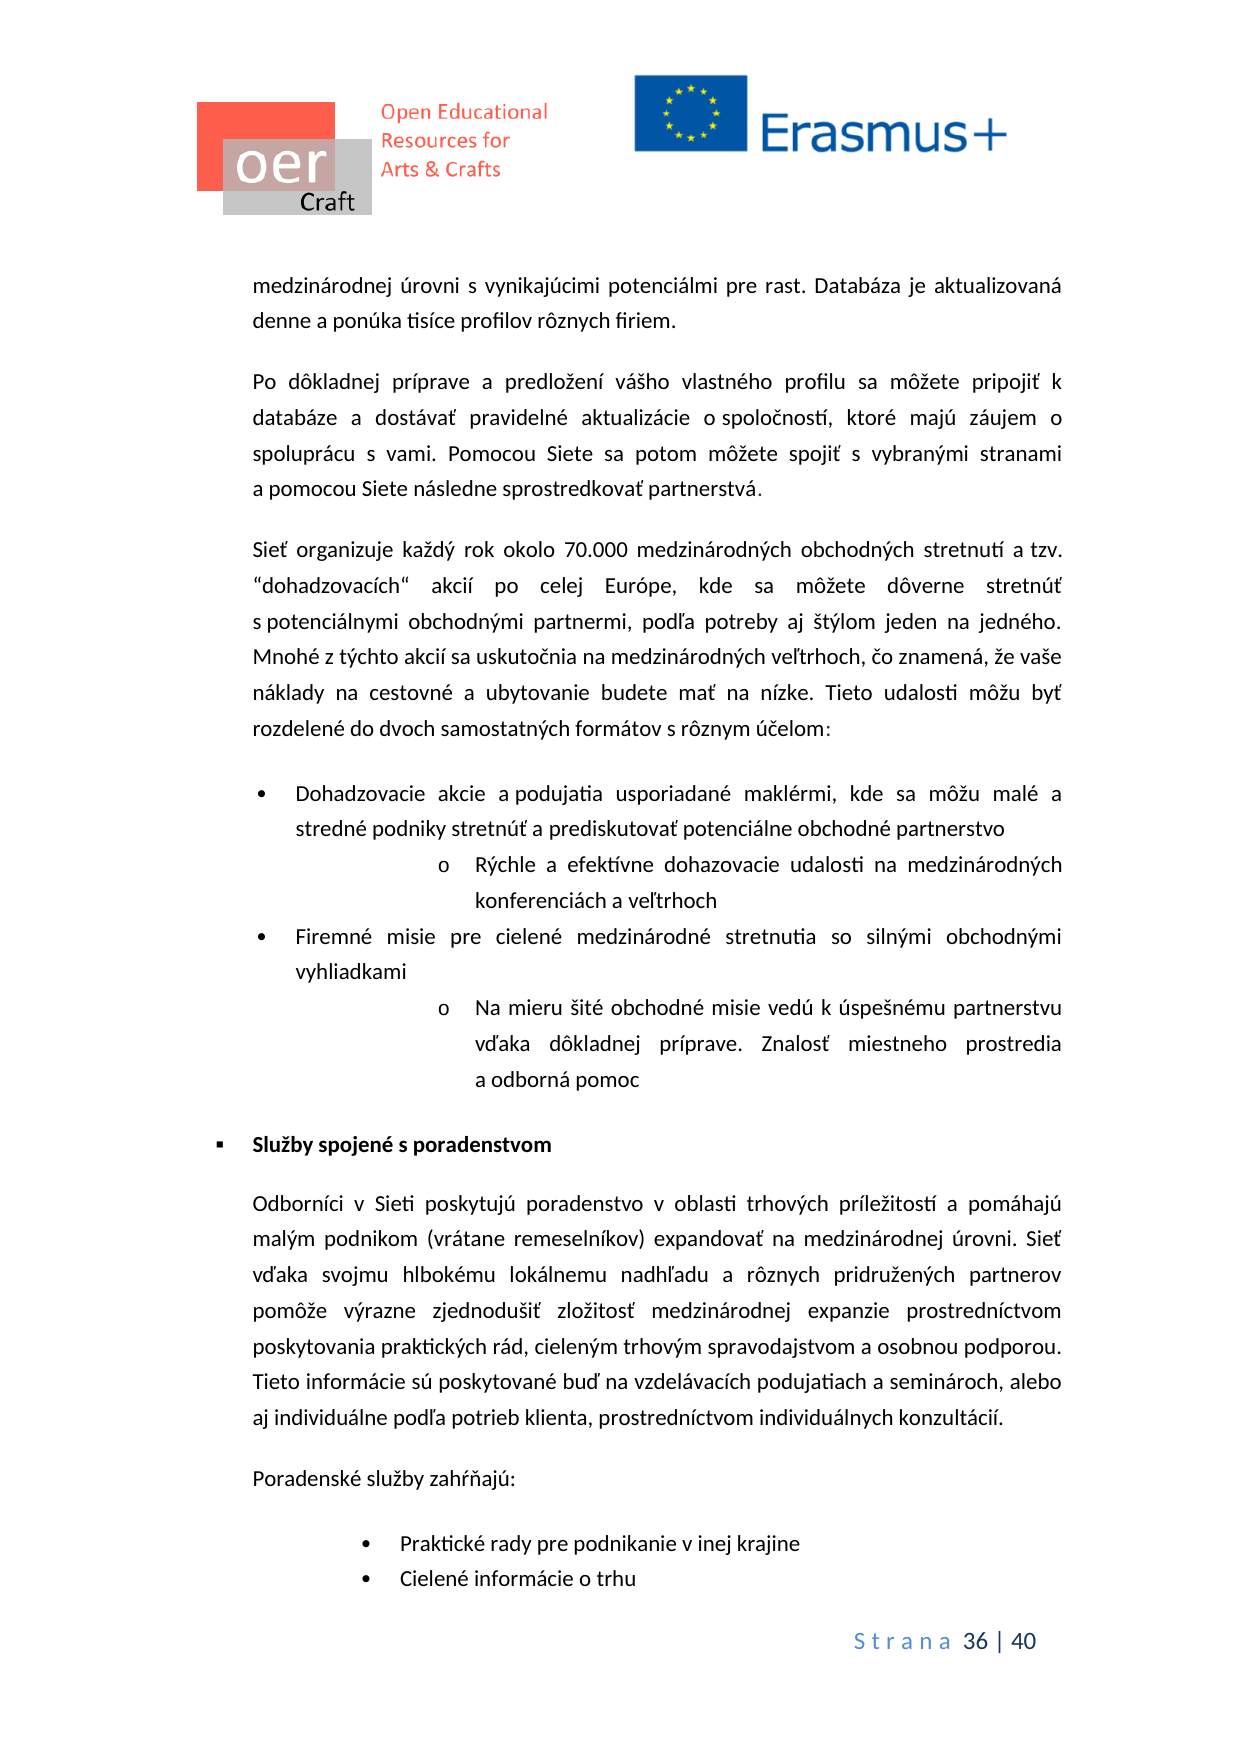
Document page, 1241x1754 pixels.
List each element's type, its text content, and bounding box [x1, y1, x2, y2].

picture [630, 73, 1009, 157]
list Rýchle a efektívne dohazovacie udalosti na medzinárodných konferenciách a veľtrhoch [437, 843, 1063, 914]
text Poradenské služby zahŕňajú: [252, 1456, 1063, 1492]
list Na mieru šité obchodné misie vedú k úspešnému partnerstvu vďaka dôkladnej príprave. Znalosť miestneho prostredia a odborná pomoc [437, 986, 1063, 1093]
text Odborníci v Sieti poskytujú poradenstvo v oblasti trhových príležitostí a pomáhajú malým podnikom (vrátane remeselníkov) expandovať na medzinárodnej úrovni. Sieť vďaka svojmu hlbokému lokálnemu nadhľadu a rôznych pridružených partnerov pomôže výrazne zjednodušiť zložitosť medzinárodnej expanzie prostredníctvom poskytovania praktických rád, cieleným trhovým spravodajstvom a osobnou podporou. Tieto informácie sú poskytované buď na vzdelávacích podujatiach a seminároch, alebo aj individuálne podľa potrieb klienta, prostredníctvom individuálnych konzultácií. [252, 1181, 1063, 1431]
list Praktické rady pre podnikanie v inej krajine [362, 1521, 1063, 1557]
subtitle Služby spojené s poradenstvom [215, 1130, 1063, 1158]
text Po dôkladnej príprave a predložení vášho vlastného profilu sa môžete pripojiť k databáze a dostávať pravidelné aktualizácie o spoločností, ktoré majú záujem o spoluprácu s vami. Pomocou Siete sa potom môžete spojiť s vybranými stranami a pomocou Siete následne sprostredkovať partnerstvá. [252, 360, 1063, 503]
list Firemné misie pre cielené medzinárodné stretnutia so silnými obchodnými vyhliadkami [258, 914, 1063, 986]
text Sieť organizuje každý rok okolo 70.000 medzinárodných obchodných stretnutí a tzv. “dohadzovacích“ akcií po celej Európe, kde sa môžete dôverne stretnúť s potenciálnymi obchodnými partnermi, podľa potreby aj štýlom jeden na jedného. Mnohé z týchto akcií sa uskutočnia na medzinárodných veľtrhoch, čo znamená, že vaše náklady na cestovné a ubytovanie budete mať na nízke. Tieto udalosti môžu byť rozdelené do dvoch samostatných formátov s rôznym účelom: [252, 528, 1063, 742]
list Dohadzovacie akcie a podujatia usporiadané maklérmi, kde sa môžu malé a stredné podniky stretnúť a prediskutovať potenciálne obchodné partnerstvo [258, 771, 1063, 843]
list Cielené informácie o trhu [362, 1557, 1063, 1593]
picture [188, 73, 555, 236]
